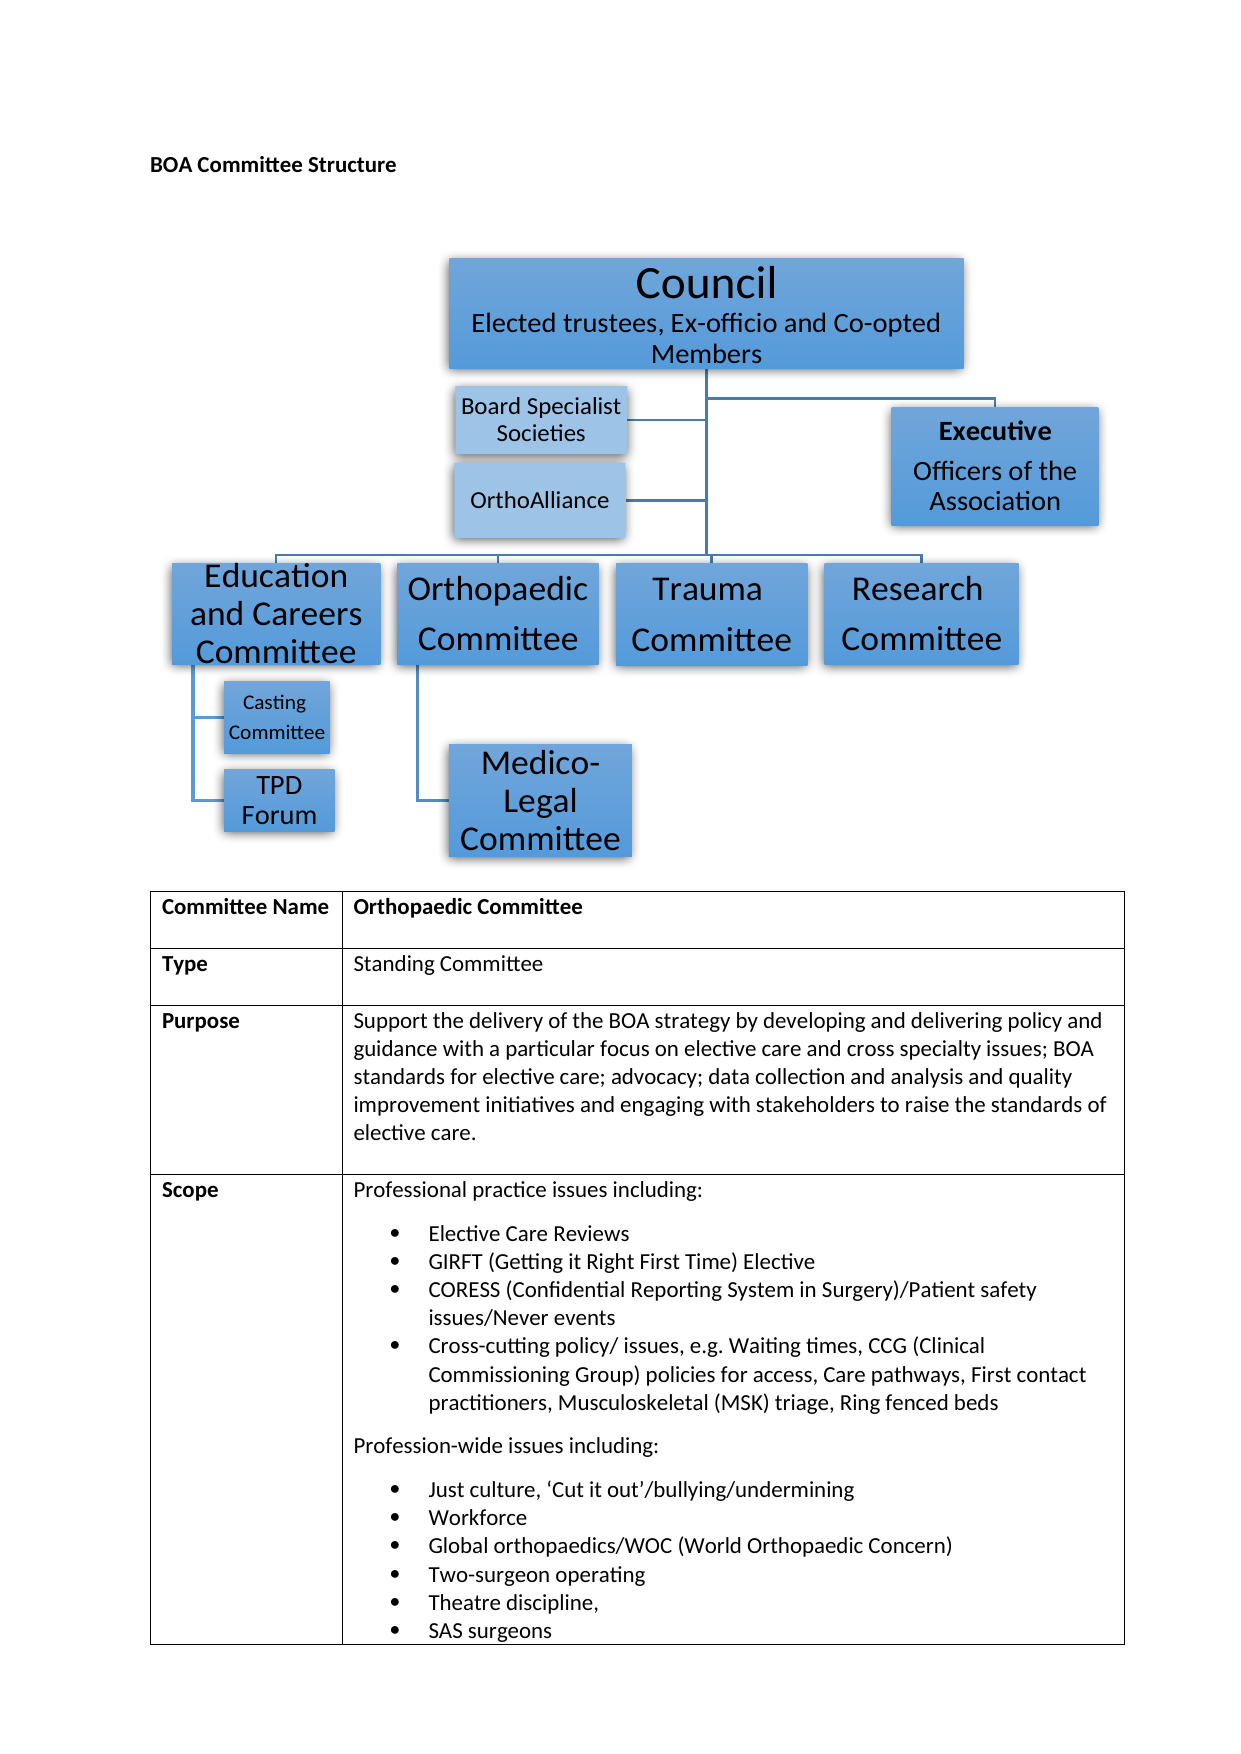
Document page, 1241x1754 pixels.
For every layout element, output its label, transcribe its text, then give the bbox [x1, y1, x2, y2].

table_cell Scope [151, 1175, 342, 1644]
table_cell Support the delivery of the BOA strategy by developing and delivering policy and guidance with a particular focus on elective care and cross specialty issues; BOA standards for elective care; advocacy; data collection and analysis and quality improvement initiatives and engaging with stakeholders to raise the standards of elective care. [343, 1006, 1124, 1174]
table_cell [343, 1175, 1124, 1644]
table_cell Type [151, 949, 342, 1005]
table_cell Standing Committee [343, 949, 1124, 1005]
table_cell Purpose [151, 1006, 342, 1174]
table_header Orthopaedic Committee [343, 892, 1124, 948]
table_header Committee Name [151, 892, 342, 948]
text BOA Committee Structure [150, 150, 1090, 178]
